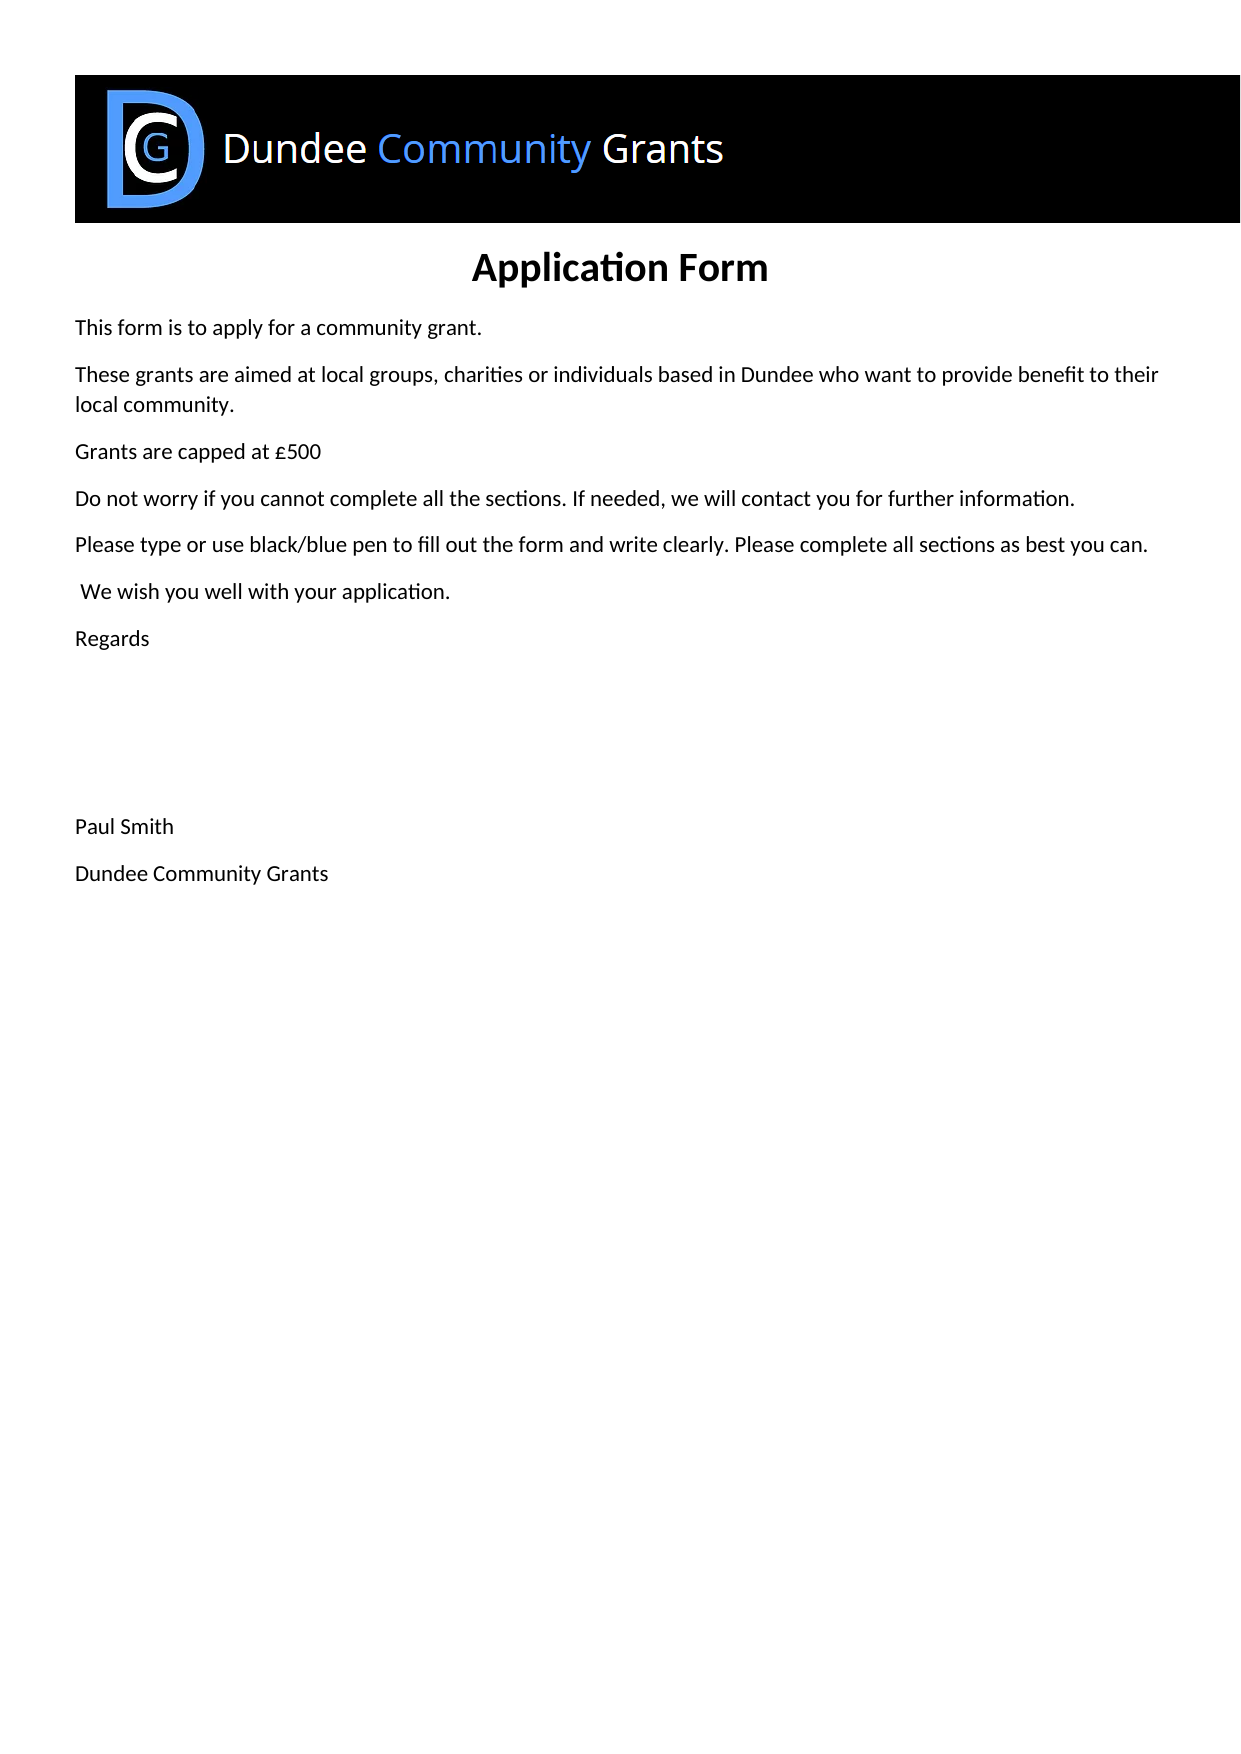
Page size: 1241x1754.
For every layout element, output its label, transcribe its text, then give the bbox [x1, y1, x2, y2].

text This form is to apply for a community grant. [75, 313, 1165, 341]
text Do not worry if you cannot complete all the sections. If needed, we will contact you for further information. [75, 484, 1165, 512]
text Regards [75, 624, 1165, 652]
picture [75, 75, 1241, 223]
text Grants are capped at £500 [75, 437, 1165, 465]
text Dundee Community Grants [75, 859, 1165, 887]
text Paul Smith [75, 812, 1165, 840]
text Application Form [75, 241, 1165, 292]
text Please type or use black/blue pen to fill out the form and write clearly. Please complete all sections as best you can. [75, 531, 1165, 559]
text We wish you well with your application. [75, 577, 1165, 606]
text These grants are aimed at local groups, charities or individuals based in Dundee who want to provide benefit to their local community. [75, 360, 1165, 418]
